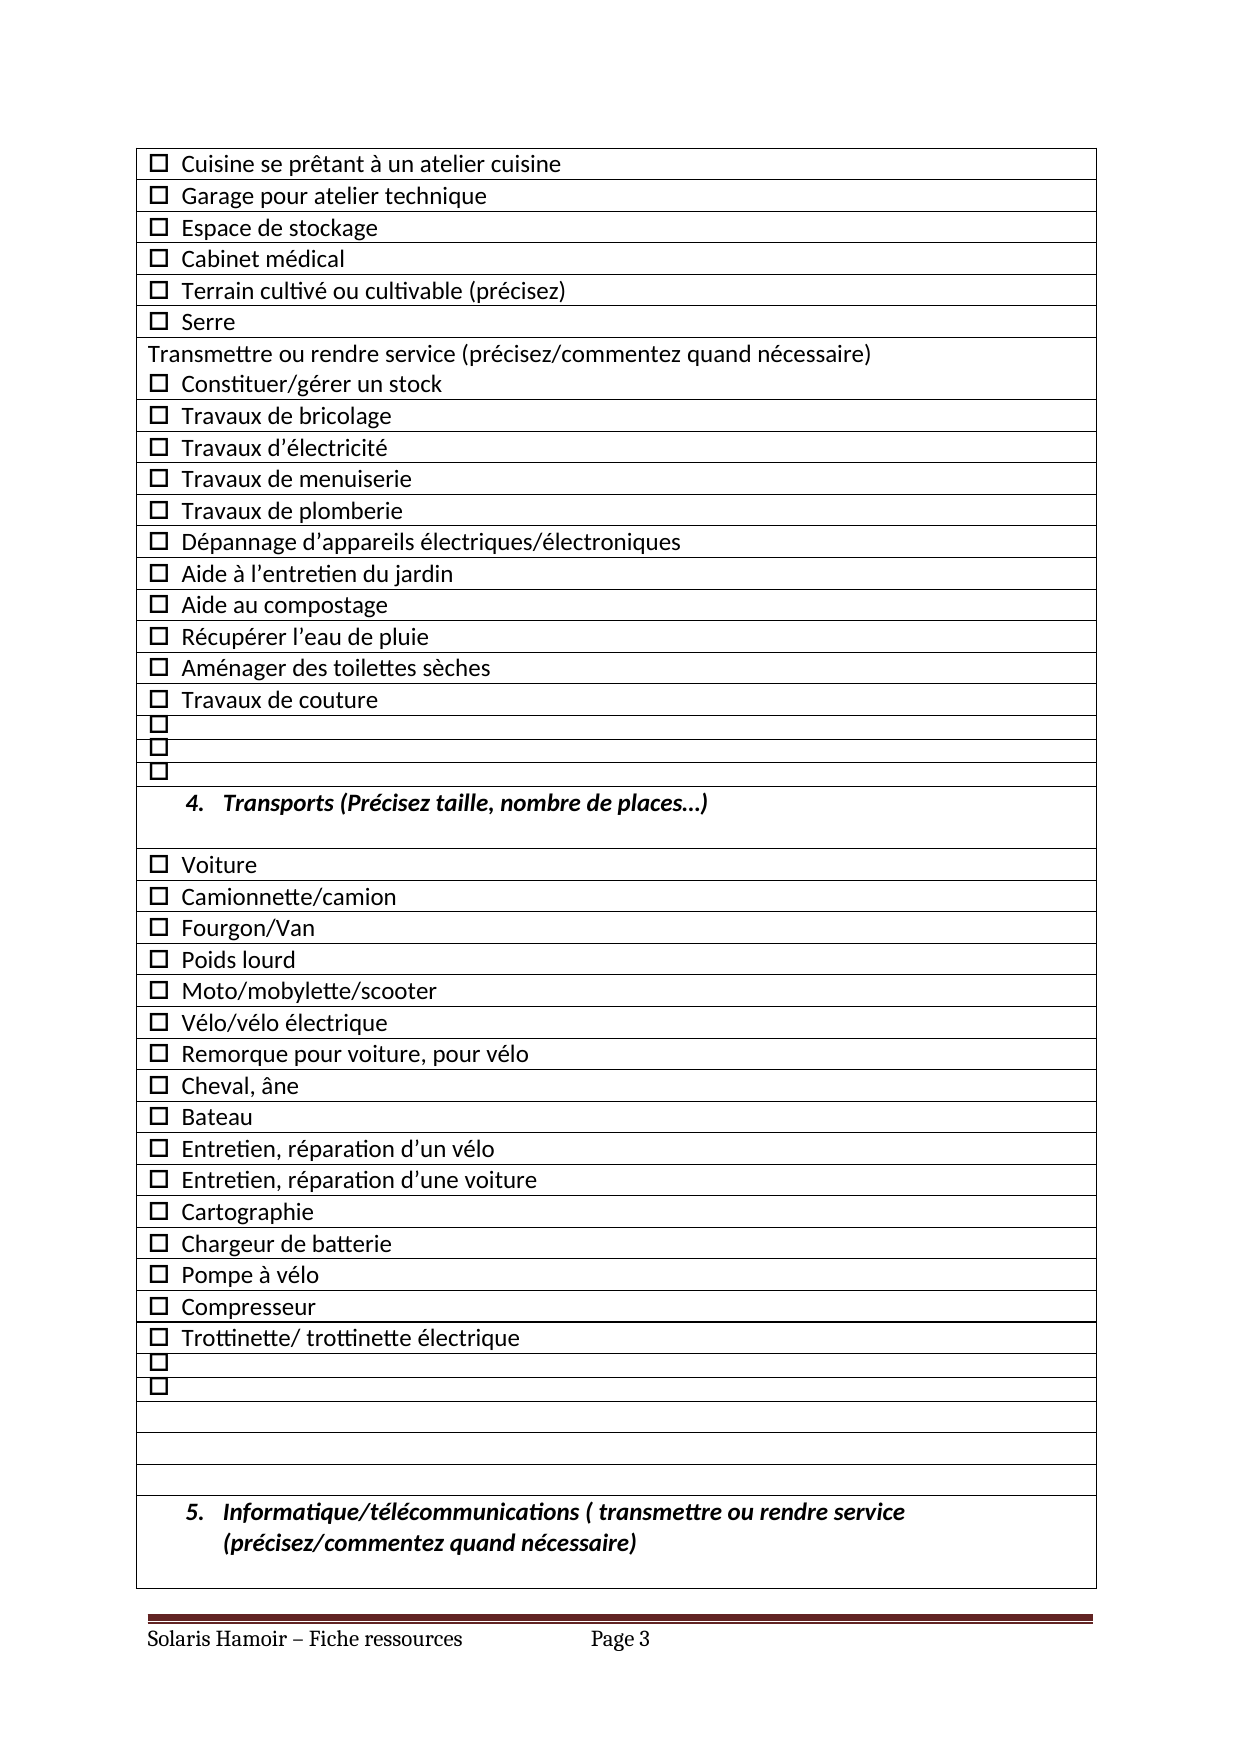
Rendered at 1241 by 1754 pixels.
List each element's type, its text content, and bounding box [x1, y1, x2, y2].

table_cell Voiture [137, 849, 1096, 879]
table_cell Travaux de bricolage [137, 400, 1096, 431]
table_cell Travaux de plomberie [137, 495, 1096, 525]
table_cell Serre [137, 306, 1096, 337]
table_cell Travaux de couture [137, 684, 1096, 715]
table_cell Transports (Précisez taille, nombre de places…) [137, 787, 1096, 848]
table_cell Remorque pour voiture, pour vélo [137, 1039, 1096, 1069]
table_cell Fourgon/Van [137, 912, 1096, 943]
table_cell Poids lourd [137, 944, 1096, 974]
table_cell Cheval, âne [137, 1070, 1096, 1101]
table_cell Entretien, réparation d’une voiture [137, 1165, 1096, 1195]
table_cell Travaux de menuiserie [137, 463, 1096, 494]
table_cell Cuisine se prêtant à un atelier cuisine [137, 149, 1096, 179]
table_cell Aménager des toilettes sèches [137, 653, 1096, 683]
table_cell [137, 1433, 1096, 1464]
table_cell Trottinette/ trottinette électrique [137, 1323, 1096, 1353]
table_cell Cabinet médical [137, 243, 1096, 274]
table_cell Compresseur [137, 1291, 1096, 1321]
table_cell Bateau [137, 1102, 1096, 1132]
table_cell Terrain cultivé ou cultivable (précisez) [137, 275, 1096, 305]
table_cell Camionnette/camion [137, 881, 1096, 911]
table_cell Transmettre ou rendre service (précisez/commentez quand nécessaire) Constituer/gérer un stock [137, 338, 1096, 399]
table_cell Chargeur de batterie [137, 1228, 1096, 1258]
table_cell Aide à l’entretien du jardin [137, 558, 1096, 588]
table_cell [137, 1465, 1096, 1495]
table_cell Cartographie [137, 1196, 1096, 1227]
table_cell Dépannage d’appareils électriques/électroniques [137, 526, 1096, 557]
table_cell Moto/mobylette/scooter [137, 975, 1096, 1006]
table_cell [137, 1354, 1096, 1377]
table_cell [137, 716, 1096, 738]
table_cell Vélo/vélo électrique [137, 1007, 1096, 1037]
table_cell [137, 1402, 1096, 1432]
table_cell Pompe à vélo [137, 1259, 1096, 1290]
table_cell Informatique/télécommunications ( transmettre ou rendre service (précisez/commentez quand nécessaire) [137, 1496, 1096, 1588]
table_cell Récupérer l’eau de pluie [137, 621, 1096, 652]
table_cell Travaux d’électricité [137, 432, 1096, 462]
table_cell Entretien, réparation d’un vélo [137, 1133, 1096, 1164]
table_cell Espace de stockage [137, 212, 1096, 242]
table_cell [137, 740, 1096, 762]
table_cell Garage pour atelier technique [137, 180, 1096, 211]
table_cell Aide au compostage [137, 590, 1096, 620]
table_cell [137, 763, 1096, 786]
table_cell [137, 1378, 1096, 1401]
